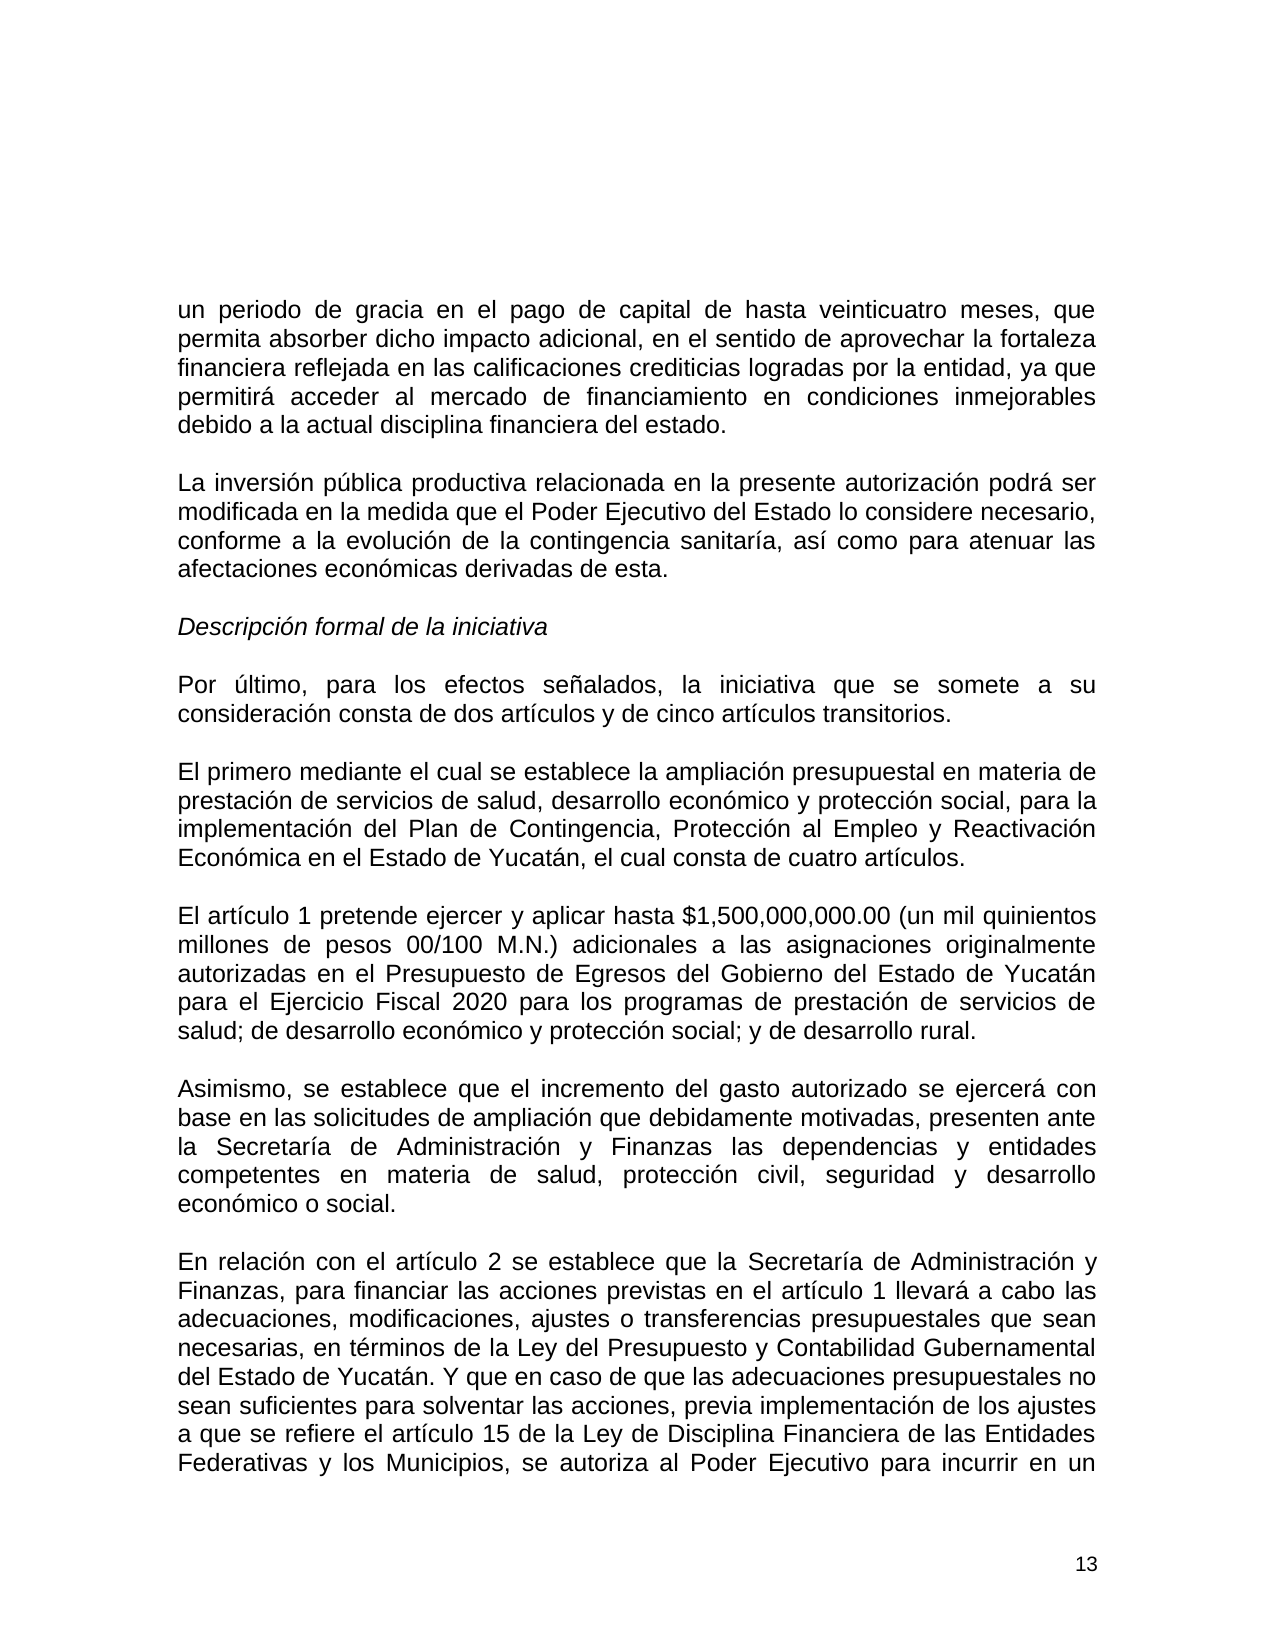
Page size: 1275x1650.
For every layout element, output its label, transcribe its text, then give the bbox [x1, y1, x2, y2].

text El primero mediante el cual se establece la ampliación presupuestal en materia de prestación de servicios de salud, desarrollo económico y protección social, para la implementación del Plan de Contingencia, Protección al Empleo y Reactivación Económica en el Estado de Yucatán, el cual consta de cuatro artículos. [177, 757, 1098, 872]
text Por último, para los efectos señalados, la iniciativa que se somete a su consideración consta de dos artículos y de cinco artículos transitorios. [177, 670, 1098, 728]
text El artículo 1 pretende ejercer y aplicar hasta $1,500,000,000.00 (un mil quinientos millones de pesos 00/100 M.N.) adicionales a las asignaciones originalmente autorizadas en el Presupuesto de Egresos del Gobierno del Estado de Yucatán para el Ejercicio Fiscal 2020 para los programas de prestación de servicios de salud; de desarrollo económico y protección social; y de desarrollo rural. [177, 901, 1098, 1045]
text Asimismo, se establece que el incremento del gasto autorizado se ejercerá con base en las solicitudes de ampliación que debidamente motivadas, presenten ante la Secretaría de Administración y Finanzas las dependencias y entidades competentes en materia de salud, protección civil, seguridad y desarrollo económico o social. [177, 1074, 1098, 1218]
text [177, 295, 1098, 439]
text La inversión pública productiva relacionada en la presente autorización podrá ser modificada en la medida que el Poder Ejecutivo del Estado lo considere necesario, conforme a la evolución de la contingencia sanitaría, así como para atenuar las afectaciones económicas derivadas de esta. [177, 468, 1098, 583]
text Descripción formal de la iniciativa [177, 612, 1098, 641]
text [177, 1247, 1098, 1477]
